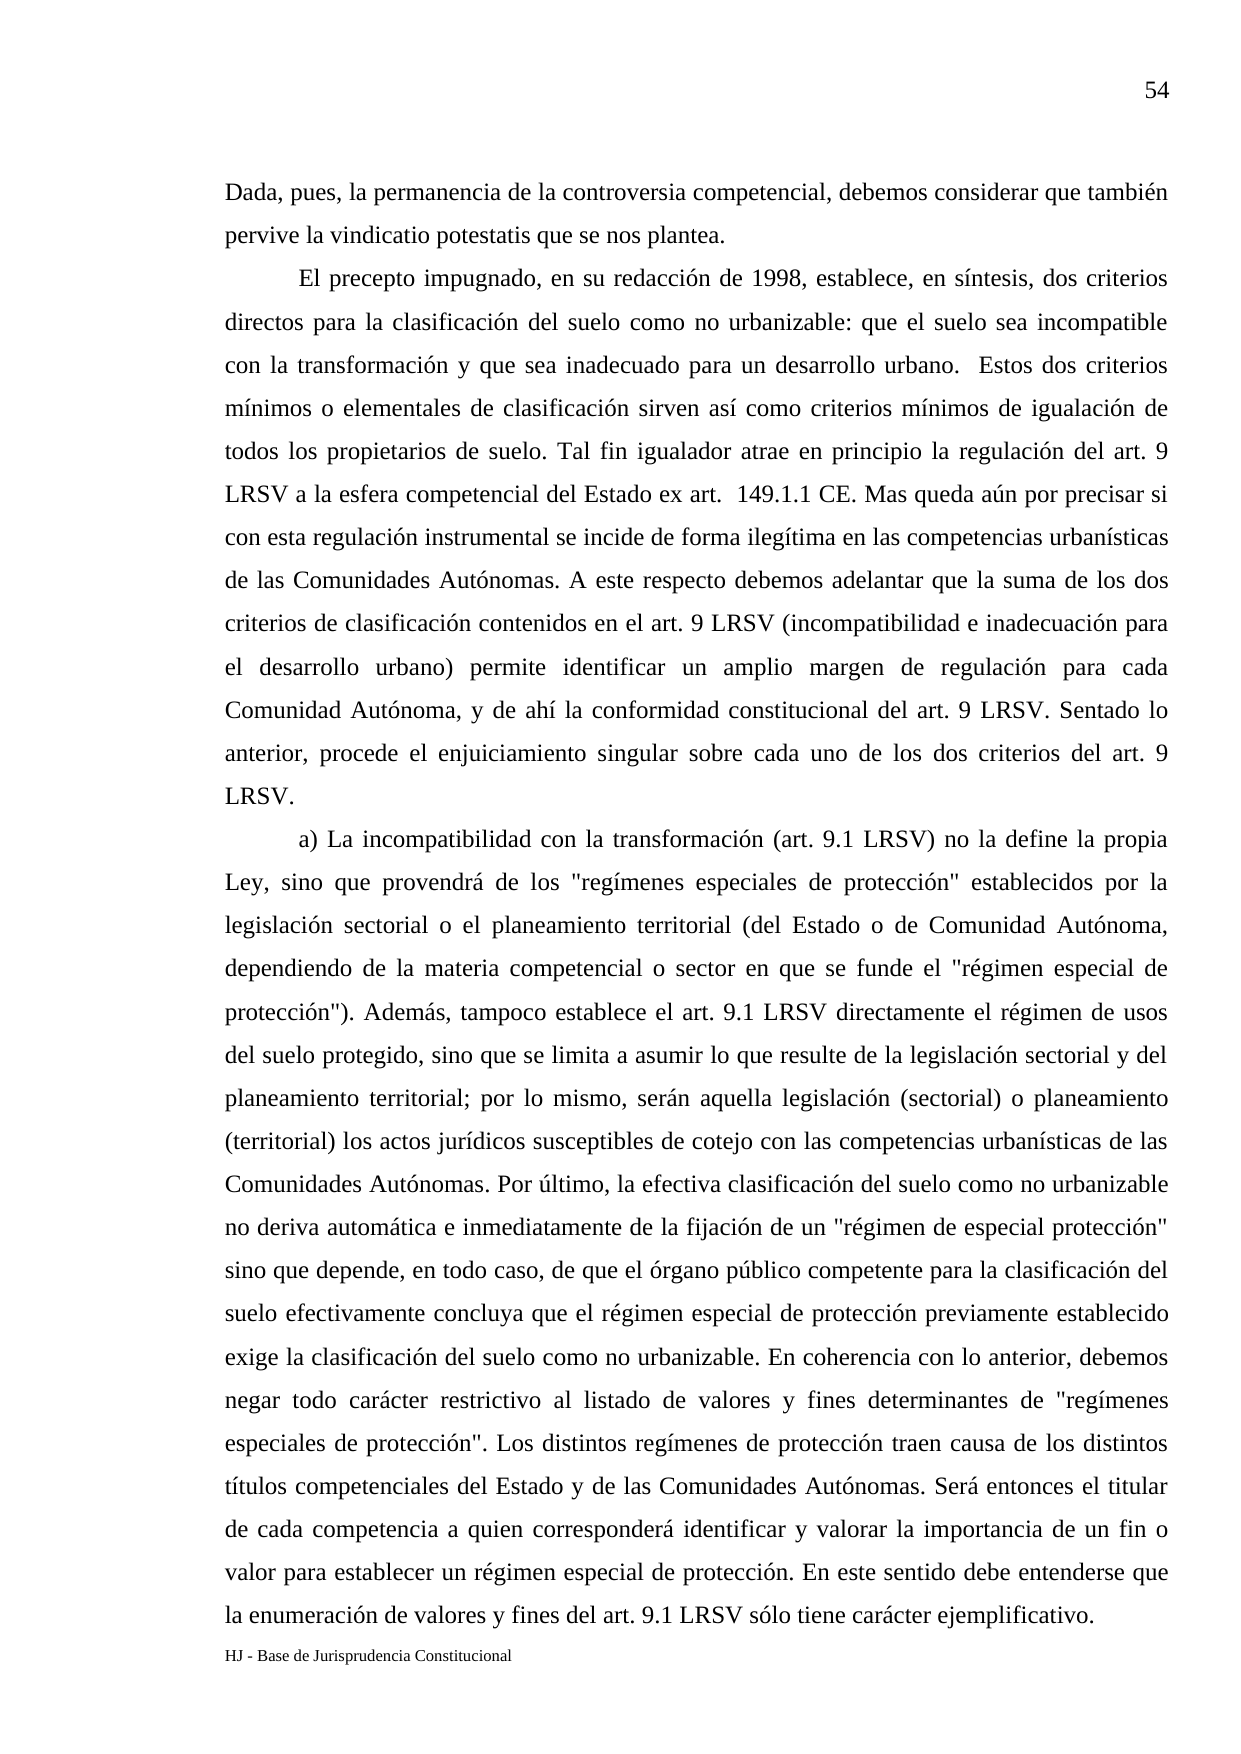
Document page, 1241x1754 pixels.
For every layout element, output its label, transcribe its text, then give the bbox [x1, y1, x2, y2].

text El precepto impugnado, en su redacción de 1998, establece, en síntesis, dos criterios directos para la clasificación del suelo como no urbanizable: que el suelo sea incompatible con la transformación y que sea inadecuado para un desarrollo urbano. Estos dos criterios mínimos o elementales de clasificación sirven así como criterios mínimos de igualación de todos los propietarios de suelo. Tal fin igualador atrae en principio la regulación del art. 9 LRSV a la esfera competencial del Estado ex art. 149.1.1 CE. Mas queda aún por precisar si con esta regulación instrumental se incide de forma ilegítima en las competencias urbanísticas de las Comunidades Autónomas. A este respecto debemos adelantar que la suma de los dos criterios de clasificación contenidos en el art. 9 LRSV (incompatibilidad e inadecuación para el desarrollo urbano) permite identificar un amplio margen de regulación para cada Comunidad Autónoma, y de ahí la conformidad constitucional del art. 9 LRSV. Sentado lo anterior, procede el enjuiciamiento singular sobre cada uno de los dos criterios del art. 9 LRSV. [224, 263, 1169, 810]
text a) La incompatibilidad con la transformación (art. 9.1 LRSV) no la define la propia Ley, sino que provendrá de los "regímenes especiales de protección" establecidos por la legislación sectorial o el planeamiento territorial (del Estado o de Comunidad Autónoma, dependiendo de la materia competencial o sector en que se funde el "régimen especial de protección"). Además, tampoco establece el art. 9.1 LRSV directamente el régimen de usos del suelo protegido, sino que se limita a asumir lo que resulte de la legislación sectorial y del planeamiento territorial; por lo mismo, serán aquella legislación (sectorial) o planeamiento (territorial) los actos jurídicos susceptibles de cotejo con las competencias urbanísticas de las Comunidades Autónomas. Por último, la efectiva clasificación del suelo como no urbanizable no deriva automática e inmediatamente de la fijación de un "régimen de especial protección" sino que depende, en todo caso, de que el órgano público competente para la clasificación del suelo efectivamente concluya que el régimen especial de protección previamente establecido exige la clasificación del suelo como no urbanizable. En coherencia con lo anterior, debemos negar todo carácter restrictivo al listado de valores y fines determinantes de "regímenes especiales de protección". Los distintos regímenes de protección traen causa de los distintos títulos competenciales del Estado y de las Comunidades Autónomas. Será entonces el titular de cada competencia a quien corresponderá identificar y valorar la importancia de un fin o valor para establecer un régimen especial de protección. En este sentido debe entenderse que la enumeración de valores y fines del art. 9.1 LRSV sólo tiene carácter ejemplificativo. [224, 824, 1169, 1629]
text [224, 177, 1169, 249]
